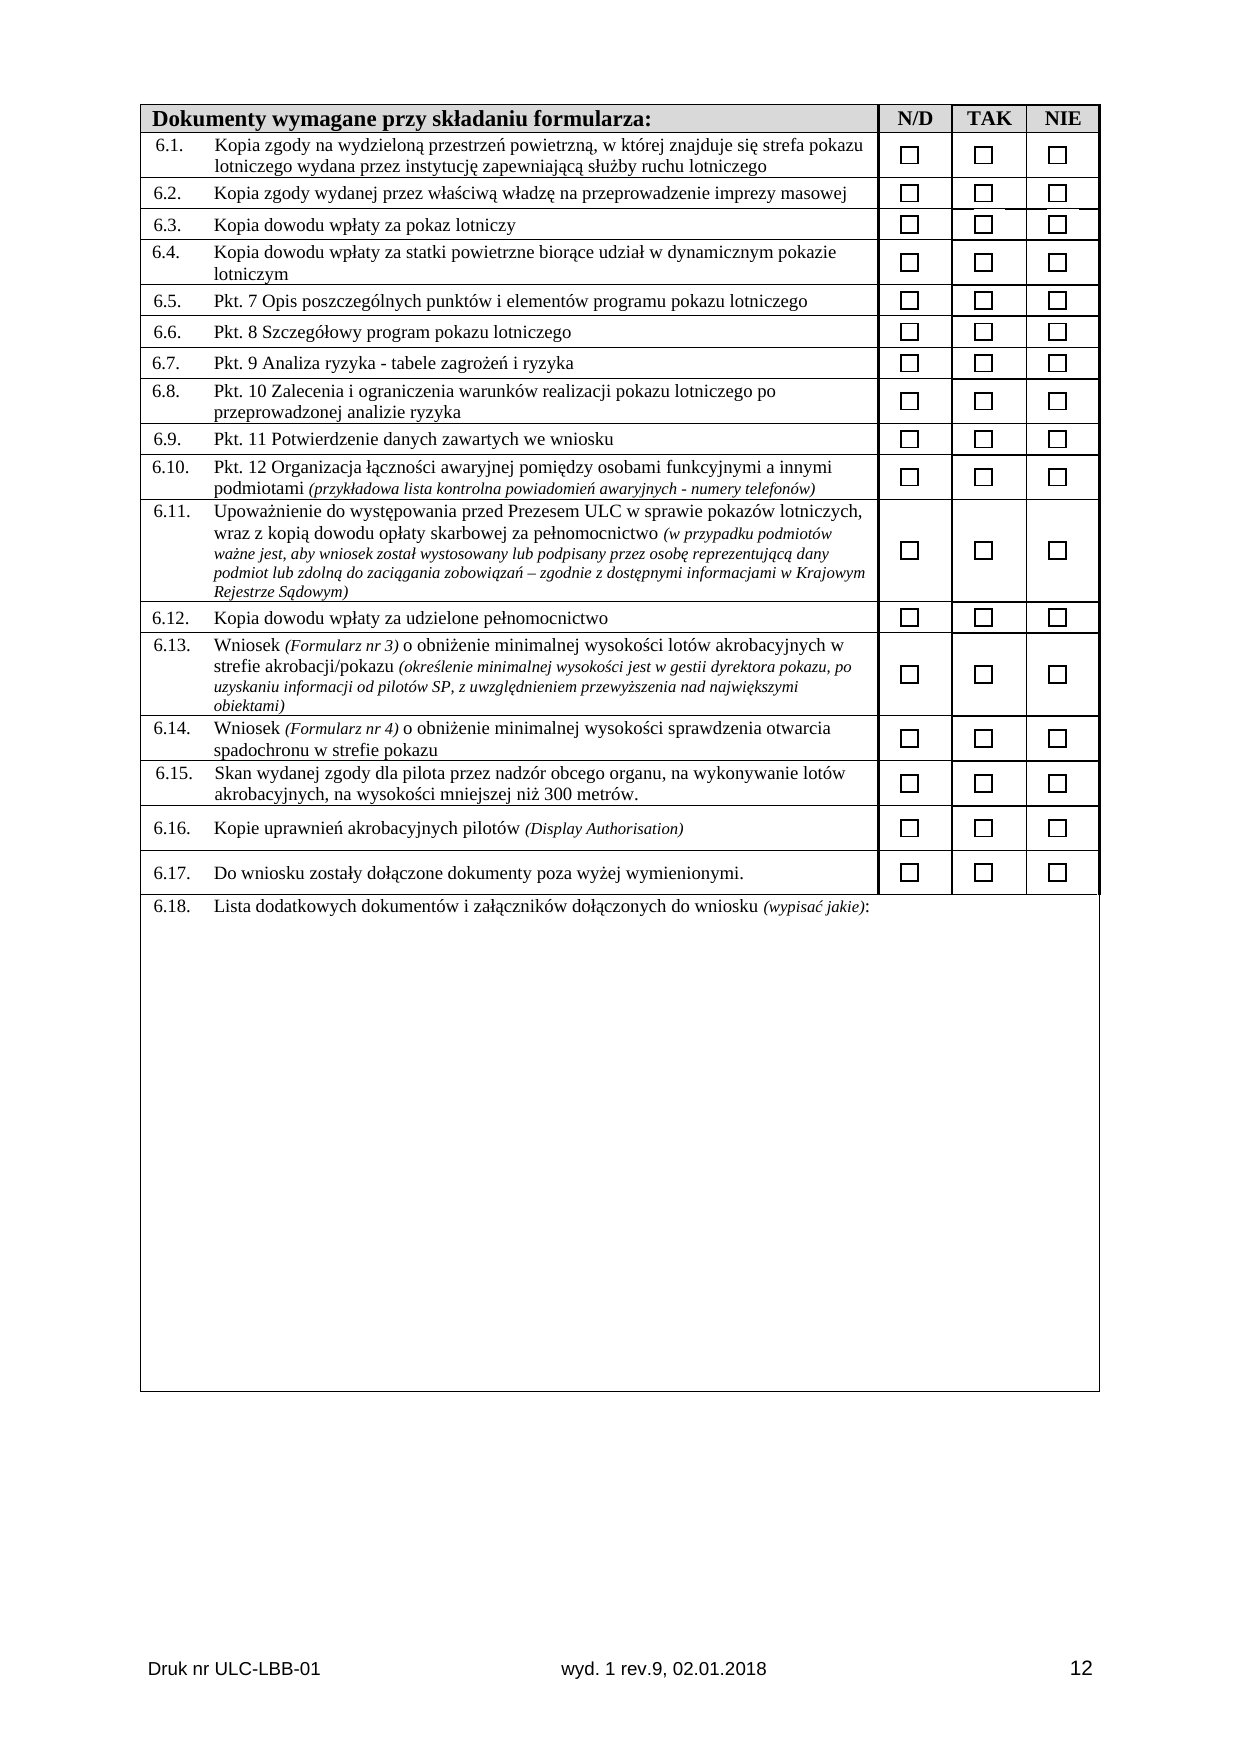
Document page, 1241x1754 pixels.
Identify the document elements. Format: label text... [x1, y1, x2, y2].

table_cell [953, 500, 1026, 601]
table_cell [1005, 424, 1026, 454]
table_cell [953, 762, 1026, 805]
table_cell [931, 424, 951, 454]
table_cell [1027, 210, 1047, 239]
table_cell Wniosek (Formularz nr 3) o obniżenie minimalnej wysokości lotów akrobacyjnych w strefie akrobacji/pokazu (określenie minimalnej wysokości jest w gestii dyrektora pokazu, po uzyskaniu informacji od pilotów SP, z uwzględnieniem przewyższenia nad największymi obiektami) [141, 633, 877, 715]
table_cell [1005, 317, 1026, 347]
table_cell [1079, 424, 1098, 454]
table_cell [1027, 380, 1098, 423]
table_cell Kopia dowodu wpłaty za statki powietrzne biorące udział w dynamicznym pokazie lotniczym [141, 240, 877, 284]
table_cell Pkt. 8 Szczegółowy program pokazu lotniczego [141, 316, 877, 347]
table_cell [1079, 603, 1098, 632]
table_cell [1079, 210, 1098, 239]
table_cell [953, 348, 974, 378]
table_cell Kopia zgody wydanej przez właściwą władzę na przeprowadzenie imprezy masowej [141, 178, 877, 208]
table_cell [880, 500, 951, 601]
table_cell [880, 806, 951, 850]
table_cell [1027, 762, 1098, 805]
table_cell Kopia zgody na wydzieloną przestrzeń powietrzną, w której znajduje się strefa pokazu lotniczego wydana przez instytucję zapewniającą służby ruchu lotniczego [141, 133, 877, 177]
table_cell [1027, 424, 1047, 454]
table_header TAK [953, 106, 1026, 132]
table_cell [953, 241, 1026, 284]
table_cell [1027, 456, 1098, 499]
table_cell Pkt. 10 Zalecenia i ograniczenia warunków realizacji pokazu lotniczego po przeprowadzonej analizie ryzyka [141, 379, 877, 423]
table_cell [953, 380, 1026, 423]
table_cell [1027, 603, 1047, 632]
table_cell [1079, 178, 1098, 208]
table_cell [953, 286, 974, 315]
table_cell [880, 285, 951, 315]
table_cell [953, 603, 974, 632]
table_cell [880, 602, 951, 632]
table_cell [880, 133, 951, 177]
table_cell Kopia dowodu wpłaty za udzielone pełnomocnictwo [141, 602, 877, 632]
table_cell [953, 456, 1026, 499]
table_cell [1027, 317, 1047, 347]
table_cell [931, 178, 951, 208]
table_cell Lista dodatkowych dokumentów i załączników dołączonych do wniosku (wypisać jakie): [141, 894, 1099, 1391]
table_cell [880, 851, 951, 894]
table_cell [931, 348, 951, 378]
table_cell [1027, 178, 1047, 208]
table_cell Pkt. 9 Analiza ryzyka - tabele zagrożeń i ryzyka [141, 348, 877, 378]
table_header N/D [880, 105, 951, 132]
table_cell [880, 209, 899, 239]
table_cell [880, 316, 951, 347]
table_cell Pkt. 7 Opis poszczególnych punktów i elementów programu pokazu lotniczego [141, 285, 877, 315]
table_cell [1005, 210, 1026, 239]
table_cell [953, 634, 1026, 715]
table_cell [931, 209, 951, 239]
table_cell [1079, 286, 1098, 315]
table_cell [953, 210, 974, 239]
table_cell [1027, 133, 1098, 177]
table_header Dokumenty wymagane przy składaniu formularza: [141, 105, 877, 132]
table_cell [880, 240, 951, 284]
table_cell [1027, 807, 1098, 850]
table_cell [880, 424, 899, 454]
table_cell [880, 348, 899, 378]
table_cell [880, 633, 951, 715]
table_cell [1005, 286, 1026, 315]
table_cell Kopia dowodu wpłaty za pokaz lotniczy [141, 209, 877, 239]
table_cell [1027, 634, 1098, 715]
table_cell [953, 424, 974, 454]
table_cell [1005, 603, 1026, 632]
table_cell Upoważnienie do występowania przed Prezesem ULC w sprawie pokazów lotniczych, wraz z kopią dowodu opłaty skarbowej za pełnomocnictwo (w przypadku podmiotów ważne jest, aby wniosek został wystosowany lub podpisany przez osobę reprezentującą dany podmiot lub zdolną do zaciągania zobowiązań – zgodnie z dostępnymi informacjami w Krajowym Rejestrze Sądowym) [141, 500, 877, 601]
table_cell [880, 455, 951, 499]
table_cell [953, 717, 1026, 760]
table_cell Do wniosku zostały dołączone dokumenty poza wyżej wymienionymi. [141, 851, 877, 894]
table_cell Wniosek (Formularz nr 4) o obniżenie minimalnej wysokości sprawdzenia otwarcia spadochronu w strefie pokazu [141, 716, 877, 760]
table_cell [880, 178, 899, 208]
table_cell [953, 851, 1026, 894]
table_cell [953, 178, 974, 208]
table_cell Pkt. 11 Potwierdzenie danych zawartych we wniosku [141, 424, 877, 454]
table_cell [1027, 286, 1047, 315]
table_cell Pkt. 12 Organizacja łączności awaryjnej pomiędzy osobami funkcyjnymi a innymi podmiotami (przykładowa lista kontrolna powiadomień awaryjnych - numery telefonów) [141, 455, 877, 499]
table_cell [1005, 178, 1026, 208]
table_cell [880, 716, 951, 760]
table_cell Skan wydanej zgody dla pilota przez nadzór obcego organu, na wykonywanie lotów akrobacyjnych, na wysokości mniejszej niż 300 metrów. [141, 761, 877, 805]
table_cell Kopie uprawnień akrobacyjnych pilotów (Display Authorisation) [141, 806, 877, 850]
table_cell [953, 133, 1026, 177]
table_cell [953, 807, 1026, 850]
table_cell [1027, 851, 1098, 894]
table_cell [953, 317, 974, 347]
table_cell [1079, 348, 1098, 378]
table_header NIE [1027, 106, 1098, 132]
table_cell [1027, 348, 1047, 378]
table_cell [1027, 717, 1098, 760]
table_cell [1027, 500, 1098, 601]
table_cell [1027, 241, 1098, 284]
table_cell [1005, 348, 1026, 378]
table_cell [880, 761, 951, 805]
table_cell [880, 379, 951, 423]
table_cell [1079, 317, 1098, 347]
